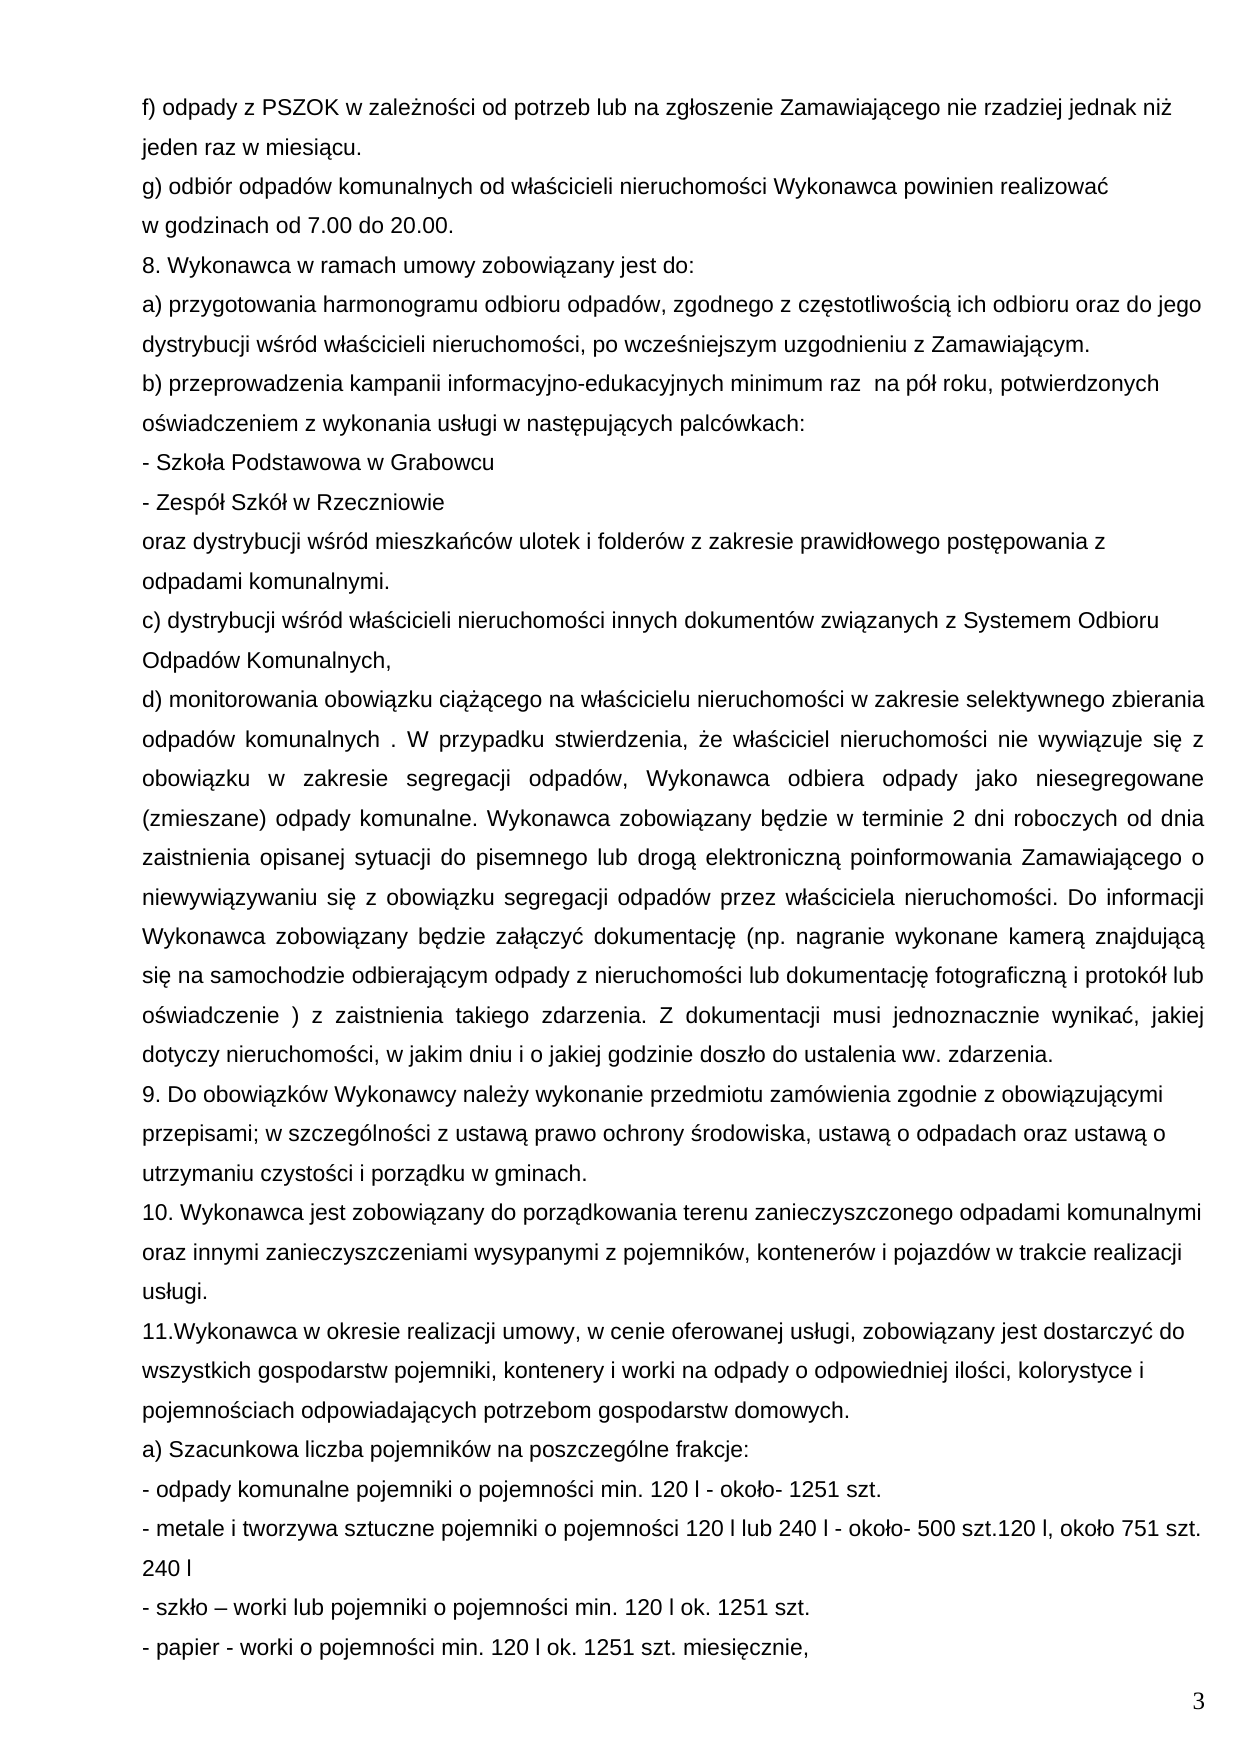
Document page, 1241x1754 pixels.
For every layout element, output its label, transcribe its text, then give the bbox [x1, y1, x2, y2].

text g) odbiór odpadów komunalnych od właścicieli nieruchomości Wykonawca powinien realizować w godzinach od 7.00 do 20.00. [142, 173, 1205, 239]
text - metale i tworzywa sztuczne pojemniki o pojemności 120 l lub 240 l - około- 500 szt.120 l, około 751 szt. 240 l [142, 1515, 1205, 1581]
text d) monitorowania obowiązku ciążącego na właścicielu nieruchomości w zakresie selektywnego zbierania odpadów komunalnych . W przypadku stwierdzenia, że właściciel nieruchomości nie wywiązuje się z obowiązku w zakresie segregacji odpadów, Wykonawca odbiera odpady jako niesegregowane (zmieszane) odpady komunalne. Wykonawca zobowiązany będzie w terminie 2 dni roboczych od dnia zaistnienia opisanej sytuacji do pisemnego lub drogą elektroniczną poinformowania Zamawiającego o niewywiązywaniu się z obowiązku segregacji odpadów przez właściciela nieruchomości. Do informacji Wykonawca zobowiązany będzie załączyć dokumentację (np. nagranie wykonane kamerą znajdującą się na samochodzie odbierającym odpady z nieruchomości lub dokumentację fotograficzną i protokół lub oświadczenie ) z zaistnienia takiego zdarzenia. Z dokumentacji musi jednoznacznie wynikać, jakiej dotyczy nieruchomości, w jakim dniu i o jakiej godzinie doszło do ustalenia ww. zdarzenia. [142, 686, 1205, 1068]
text - szkło – worki lub pojemniki o pojemności min. 120 l ok. 1251 szt. [142, 1594, 1205, 1621]
text a) przygotowania harmonogramu odbioru odpadów, zgodnego z częstotliwością ich odbioru oraz do jego dystrybucji wśród właścicieli nieruchomości, po wcześniejszym uzgodnieniu z Zamawiającym. [142, 291, 1205, 357]
text - papier - worki o pojemności min. 120 l ok. 1251 szt. miesięcznie, [142, 1634, 1205, 1660]
text - Szkoła Podstawowa w Grabowcu [142, 449, 1205, 476]
text b) przeprowadzenia kampanii informacyjno-edukacyjnych minimum raz na pół roku, potwierdzonych oświadczeniem z wykonania usługi w następujących palcówkach: [142, 370, 1205, 436]
text f) odpady z PSZOK w zależności od potrzeb lub na zgłoszenie Zamawiającego nie rzadziej jednak niż jeden raz w miesiącu. [142, 94, 1205, 160]
text 8. Wykonawca w ramach umowy zobowiązany jest do: [142, 252, 1205, 278]
text oraz dystrybucji wśród mieszkańców ulotek i folderów z zakresie prawidłowego postępowania z odpadami komunalnymi. [142, 528, 1205, 594]
text 10. Wykonawca jest zobowiązany do porządkowania terenu zanieczyszczonego odpadami komunalnymi oraz innymi zanieczyszczeniami wysypanymi z pojemników, kontenerów i pojazdów w trakcie realizacji usługi. [142, 1199, 1205, 1305]
text - Zespół Szkół w Rzeczniowie [142, 489, 1205, 515]
text c) dystrybucji wśród właścicieli nieruchomości innych dokumentów związanych z Systemem Odbioru Odpadów Komunalnych, [142, 607, 1205, 673]
text 9. Do obowiązków Wykonawcy należy wykonanie przedmiotu zamówienia zgodnie z obowiązującymi przepisami; w szczególności z ustawą prawo ochrony środowiska, ustawą o odpadach oraz ustawą o utrzymaniu czystości i porządku w gminach. [142, 1081, 1205, 1186]
text - odpady komunalne pojemniki o pojemności min. 120 l - około- 1251 szt. [142, 1476, 1205, 1502]
text a) Szacunkowa liczba pojemników na poszczególne frakcje: [142, 1436, 1205, 1463]
text 11.Wykonawca w okresie realizacji umowy, w cenie oferowanej usługi, zobowiązany jest dostarczyć do wszystkich gospodarstw pojemniki, kontenery i worki na odpady o odpowiedniej ilości, kolorystyce i pojemnościach odpowiadających potrzebom gospodarstw domowych. [142, 1318, 1205, 1423]
